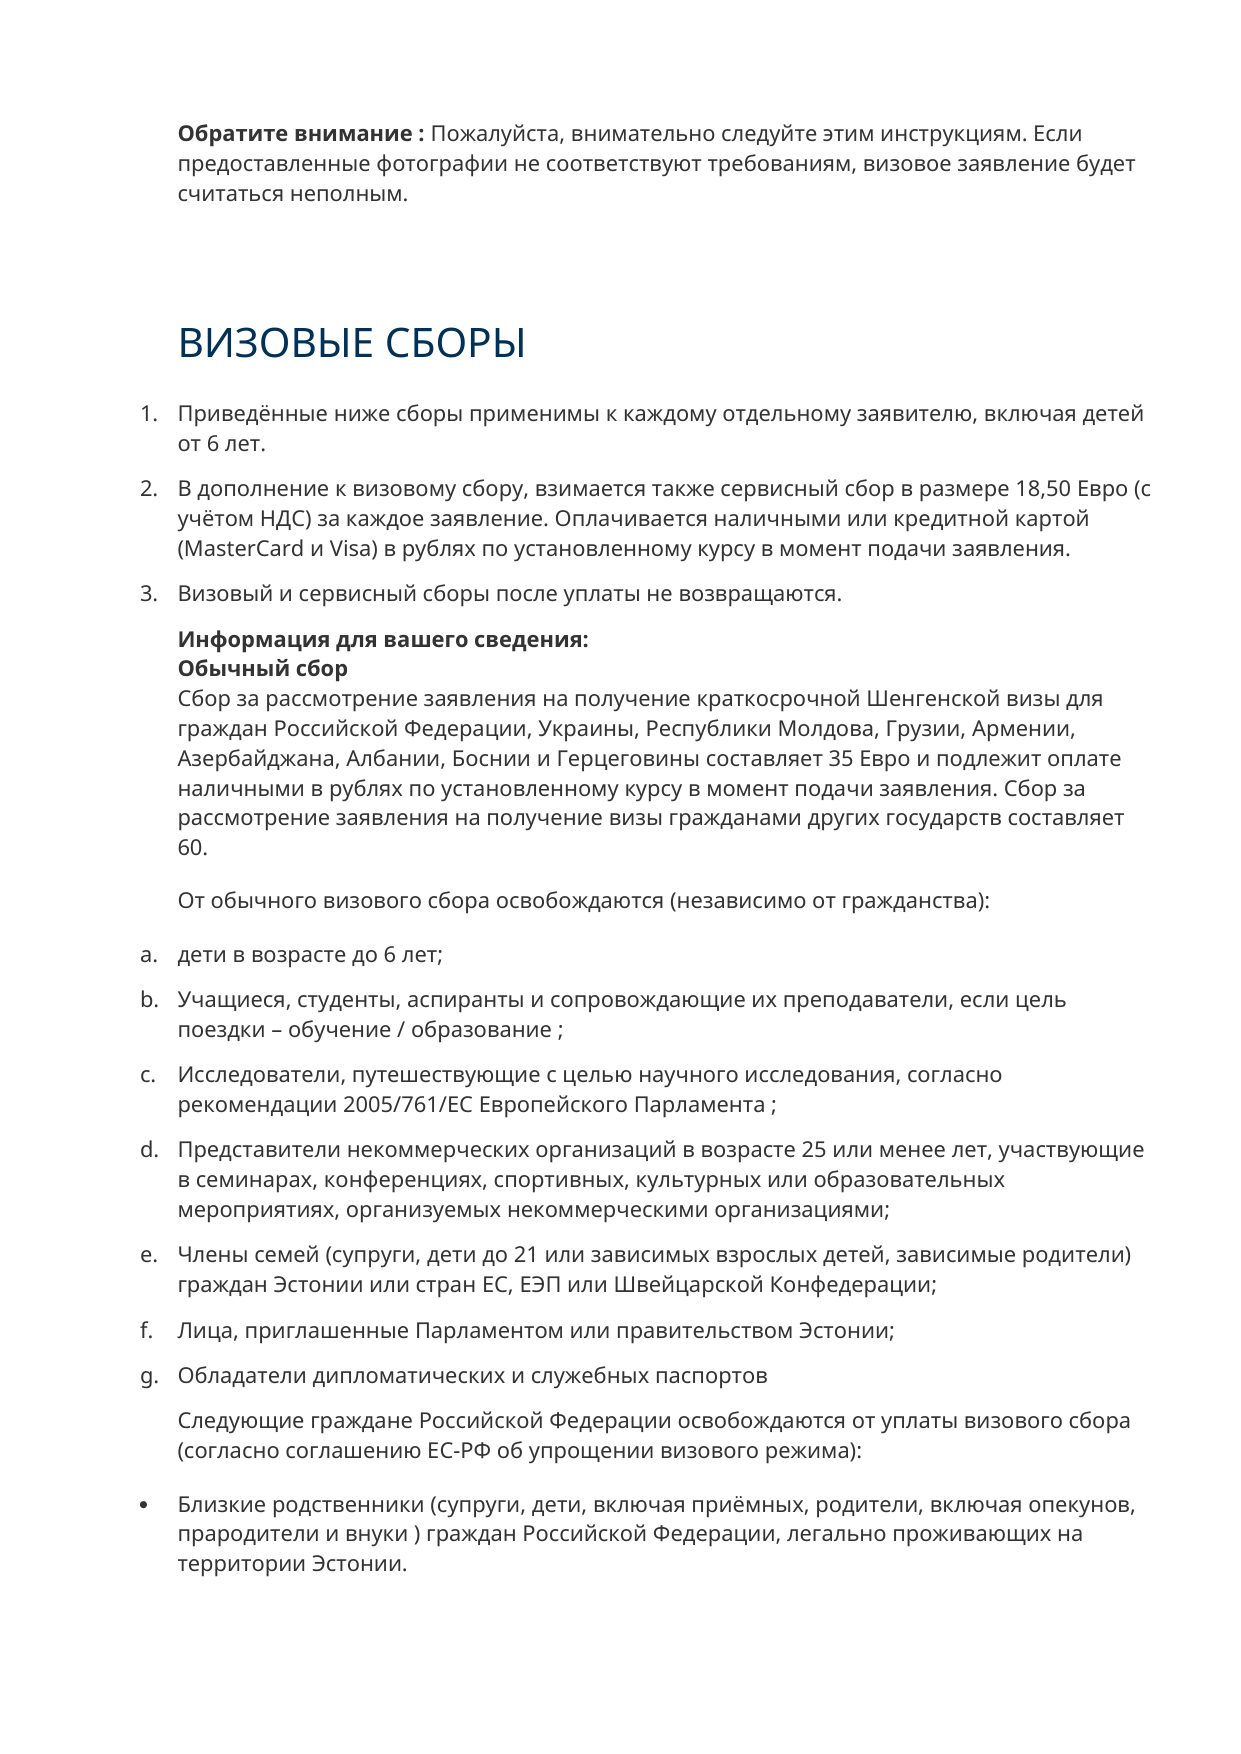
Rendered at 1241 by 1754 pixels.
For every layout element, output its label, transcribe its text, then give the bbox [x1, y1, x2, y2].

text Информация для вашего сведения: [177, 624, 1152, 653]
text ВИЗОВЫЕ СБОРЫ [177, 313, 1152, 369]
list Представители некоммерческих организаций в возрасте 25 или менее лет, участвующие в семинарах, конференциях, спортивных, культурных или образовательных мероприятиях, организуемых некоммерческими организациями; [140, 1134, 1152, 1224]
list Визовый и сервисный сборы после уплаты не возвращаются. [140, 578, 1152, 608]
list В дополнение к визовому сбору, взимается также сервисный сбор в размере 18,50 Евро (с учётом НДС) за каждое заявление. Оплачивается наличными или кредитной картой (MasterCard и Visa) в рублях по установленному курсу в момент подачи заявления. [140, 473, 1152, 563]
list Лица, приглашенные Парламентом или правительством Эстонии; [140, 1315, 1152, 1344]
list Приведённые ниже сборы применимы к каждому отдельному заявителю, включая детей от 6 лет. [140, 398, 1152, 458]
text От обычного визового сбора освобождаются (независимо от гражданства): [177, 885, 1152, 915]
text Обычный сбор [177, 653, 1152, 683]
list Обладатели дипломатических и служебных паспортов [140, 1360, 1152, 1390]
text Сбор за рассмотрение заявления на получение краткосрочной Шенгенской визы для граждан Российской Федерации, Украины, Республики Молдова, Грузии, Армении, Азербайджана, Албании, Боснии и Герцеговины составляет 35 Евро и подлежит оплате наличными в рублях по установленному курсу в момент подачи заявления. Сбор за рассмотрение заявления на получение визы гражданами других государств составляет 60. [177, 683, 1152, 862]
list Исследователи, путешествующие с целью научного исследования, согласно рекомендации 2005/761/EC Европейского Парламента ; [140, 1059, 1152, 1119]
list Члены семей (супруги, дети до 21 или зависимых взрослых детей, зависимые родители) граждан Эстонии или стран ЕС, ЕЭП или Швейцарской Конфедерации; [140, 1239, 1152, 1299]
list дети в возрасте до 6 лет; [140, 939, 1152, 968]
list Близкие родственники (супруги, дети, включая приёмных, родители, включая опекунов, прародители и внуки ) граждан Российской Федерации, легально проживающих на территории Эстонии. [140, 1488, 1152, 1578]
text Следующие граждане Российской Федерации освобождаются от уплаты визового сбора (согласно соглашению ЕС-РФ об упрощении визового режима): [177, 1406, 1152, 1465]
text Обратите внимание : Пожалуйста, внимательно следуйте этим инструкциям. Если предоставленные фотографии не соответствуют требованиям, визовое заявление будет считаться неполным. [177, 118, 1152, 207]
list Учащиеся, студенты, аспиранты и сопровождающие их преподаватели, если цель поездки – обучение / образование ; [140, 984, 1152, 1044]
